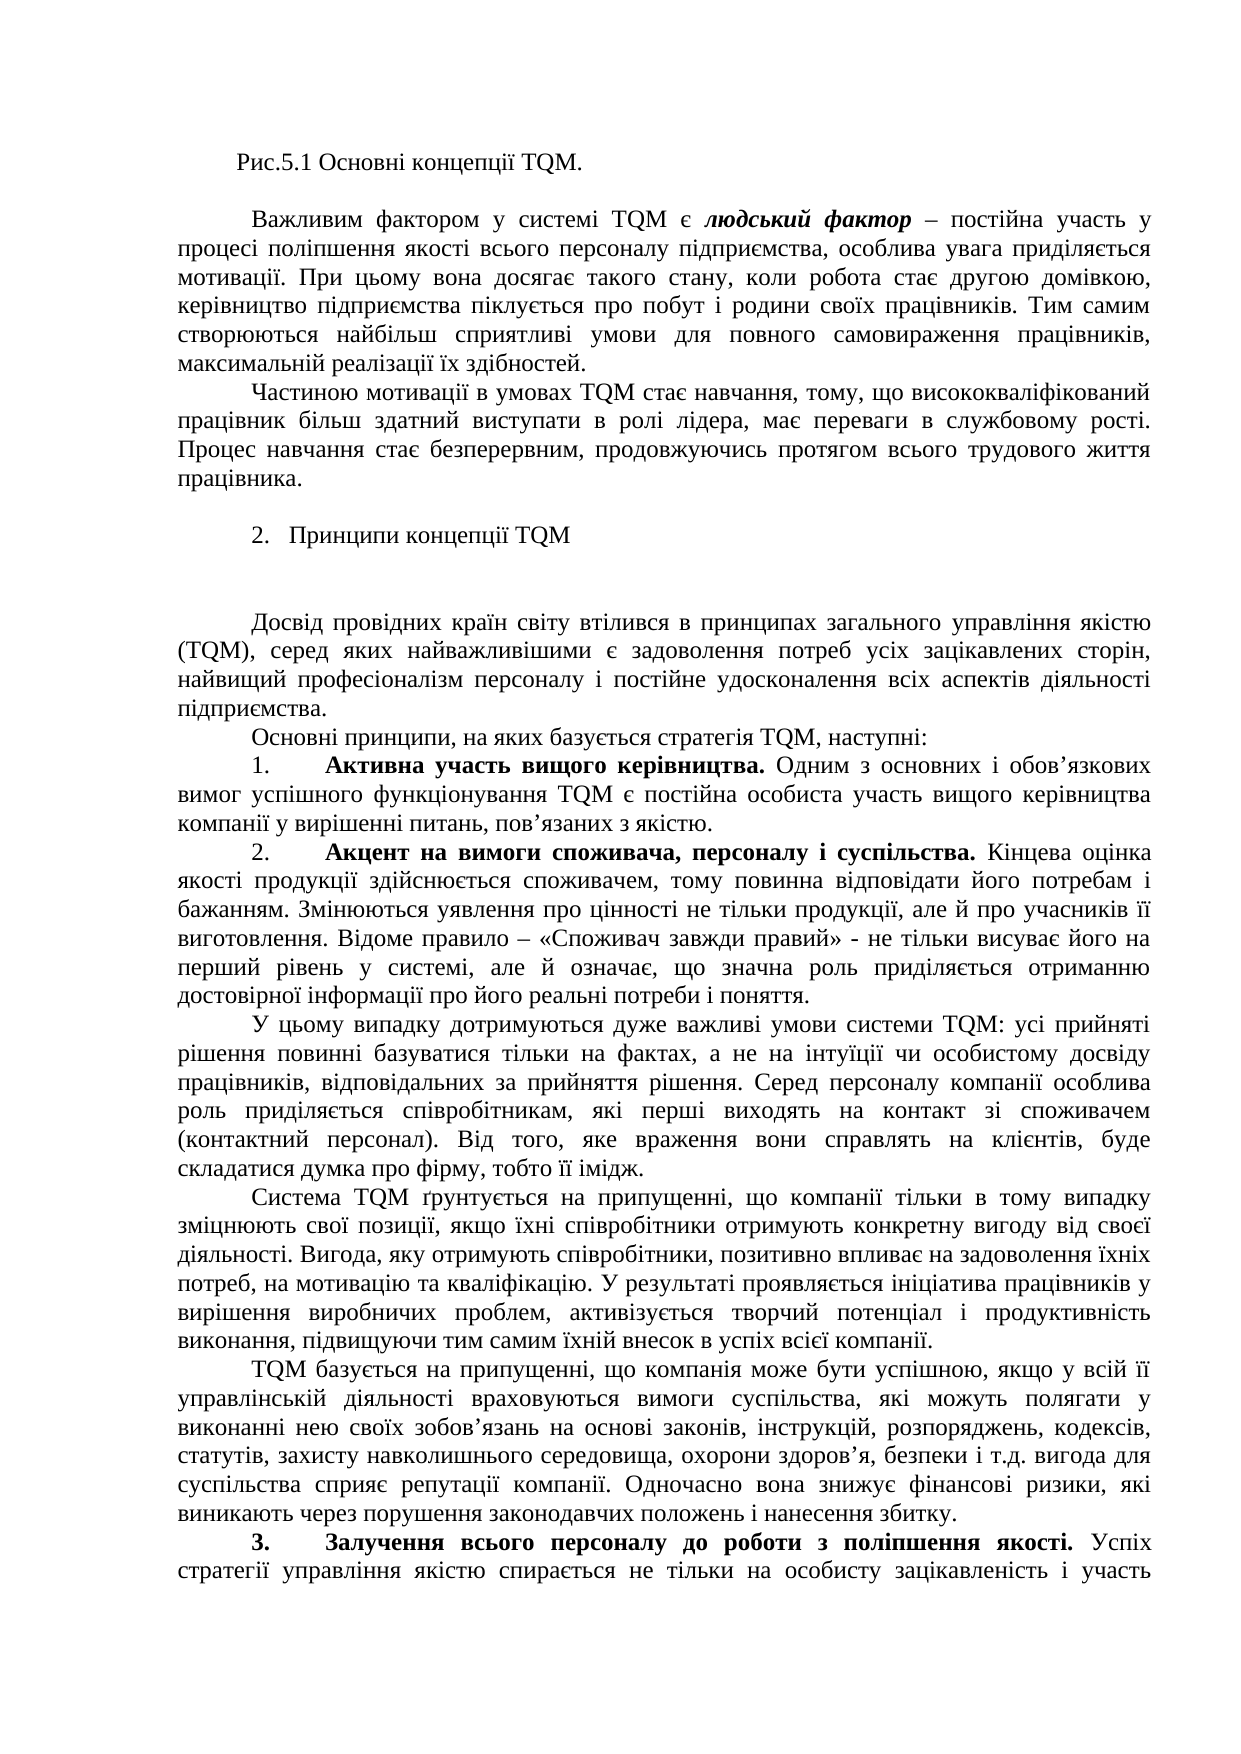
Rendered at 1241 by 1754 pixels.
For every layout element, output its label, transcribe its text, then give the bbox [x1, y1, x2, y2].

text У цьому випадку дотримуються дуже важливі умови системи TQM: усі прийняті рішення повинні базуватися тільки на фактах, а не на інтуїції чи особистому досвіду працівників, відповідальних за прийняття рішення. Серед персоналу компанії особлива роль приділяється співробітникам, які перші виходять на контакт зі споживачем (контактний персонал). Від того, яке враження вони справлять на клієнтів, буде складатися думка про фірму, тобто її імідж. [177, 1009, 1152, 1182]
list Активна участь вищого керівництва. Одним з основних і обов’язкових вимог успішного функціонування TQM є постійна особиста участь вищого керівництва компанії у вирішенні питань, пов’язаних з якістю. [177, 751, 1152, 837]
text Основні принципи, на яких базується стратегія TQM, наступні: [177, 722, 1152, 751]
text TQM базується на припущенні, що компанія може бути успішною, якщо у всій її управлінській діяльності враховуються вимоги суспільства, які можуть полягати у виконанні нею своїх зобов’язань на основі законів, інструкцій, розпоряджень, кодексів, статутів, захисту навколишнього середовища, охорони здоров’я, безпеки і т.д. вигода для суспільства сприяє репутації компанії. Одночасно вона знижує фінансові ризики, які виникають через порушення законодавчих положень і нанесення збитку. [177, 1354, 1152, 1527]
text Частиною мотивації в умовах TQM стає навчання, тому, що висококваліфікований працівник більш здатний виступати в ролі лідера, має переваги в службовому рості. Процес навчання стає безперервним, продовжуючись протягом всього трудового життя працівника. [177, 377, 1152, 492]
text Досвід провідних країн світу втілився в принципах загального управління якістю (TQM), серед яких найважливішими є задоволення потреб усіх зацікавлених сторін, найвищий професіоналізм персоналу і постійне удосконалення всіх аспектів діяльності підприємства. [177, 607, 1152, 722]
text Система TQM ґрунтується на припущенні, що компанії тільки в тому випадку зміцнюють свої позиції, якщо їхні співробітники отримують конкретну вигоду від своєї діяльності. Вигода, яку отримують співробітники, позитивно впливає на задоволення їхніх потреб, на мотивацію та кваліфікацію. У результаті проявляється ініціатива працівників у вирішення виробничих проблем, активізується творчий потенціал і продуктивність виконання, підвищуючи тим самим їхній внесок в успіх всієї компанії. [177, 1182, 1152, 1354]
list Акцент на вимоги споживача, персоналу і суспільства. Кінцева оцінка якості продукції здійснюється споживачем, тому повинна відповідати його потребам і бажанням. Змінюються уявлення про цінності не тільки продукції, але й про учасників її виготовлення. Відоме правило – «Споживач завжди правий» - не тільки висуває його на перший рівень у системі, але й означає, що значна роль приділяється отриманню достовірної інформації про його реальні потреби і поняття. [177, 837, 1152, 1009]
text Важливим фактором у системі TQM є людський фактор – постійна участь у процесі поліпшення якості всього персоналу підприємства, особлива увага приділяється мотивації. При цьому вона досягає такого стану, коли робота стає другою домівкою, керівництво підприємства піклується про побут і родини своїх працівників. Тим самим створюються найбільш сприятливі умови для повного самовираження працівників, максимальній реалізації їх здібностей. [177, 204, 1152, 377]
text Рис.5.1 Основні концепції TQM. [177, 147, 1152, 176]
list Принципи концепції TQM [251, 521, 1152, 549]
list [177, 1527, 1152, 1584]
